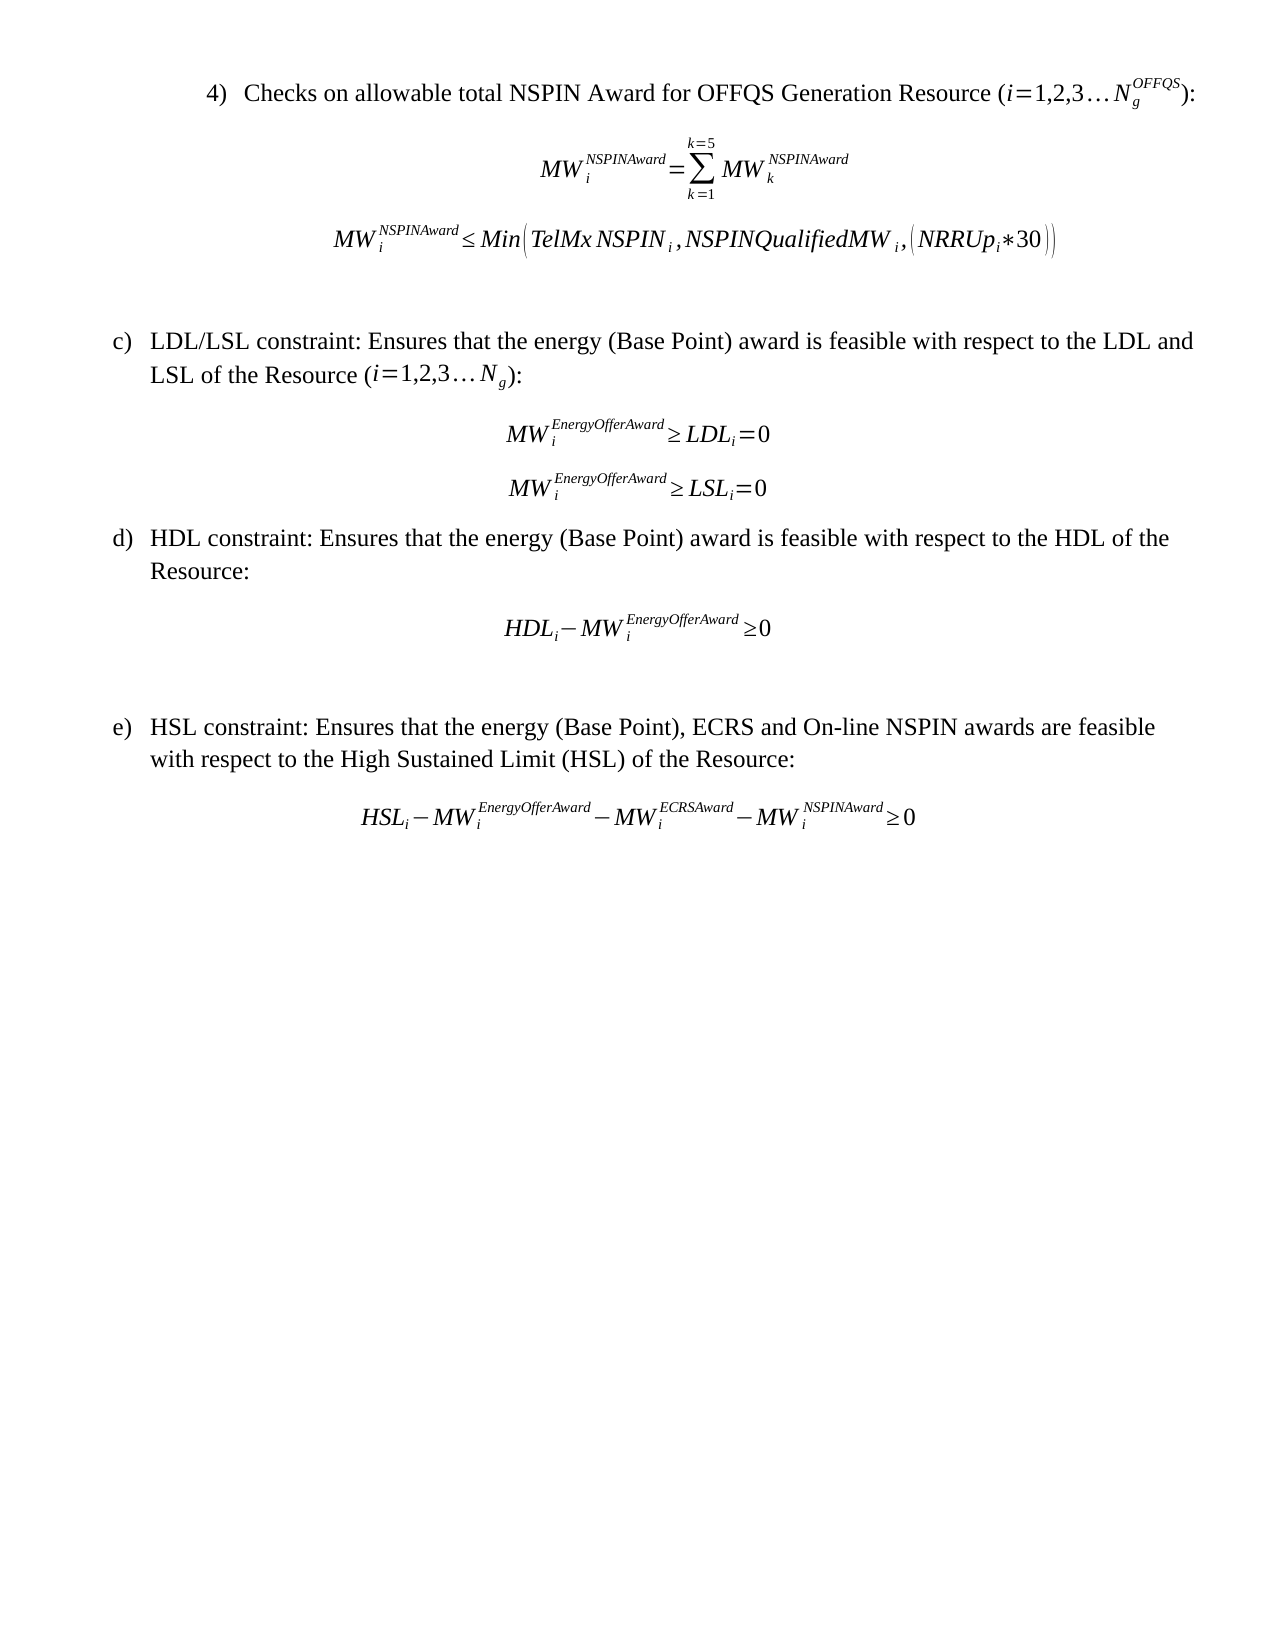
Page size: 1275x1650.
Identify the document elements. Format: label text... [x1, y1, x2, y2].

list LDL/LSL constraint: Ensures that the energy (Base Point) award is feasible with respect to the LDL and LSL of the Resource (): [112, 326, 1200, 391]
list HDL constraint: Ensures that the energy (Base Point) award is feasible with respect to the HDL of the Resource: [112, 523, 1200, 585]
list HSL constraint: Ensures that the energy (Base Point), ECRS and On-line NSPIN awards are feasible with respect to the High Sustained Limit (HSL) of the Resource: [112, 712, 1200, 773]
list Checks on allowable total NSPIN Award for OFFQS Generation Resource (): [206, 75, 1200, 110]
